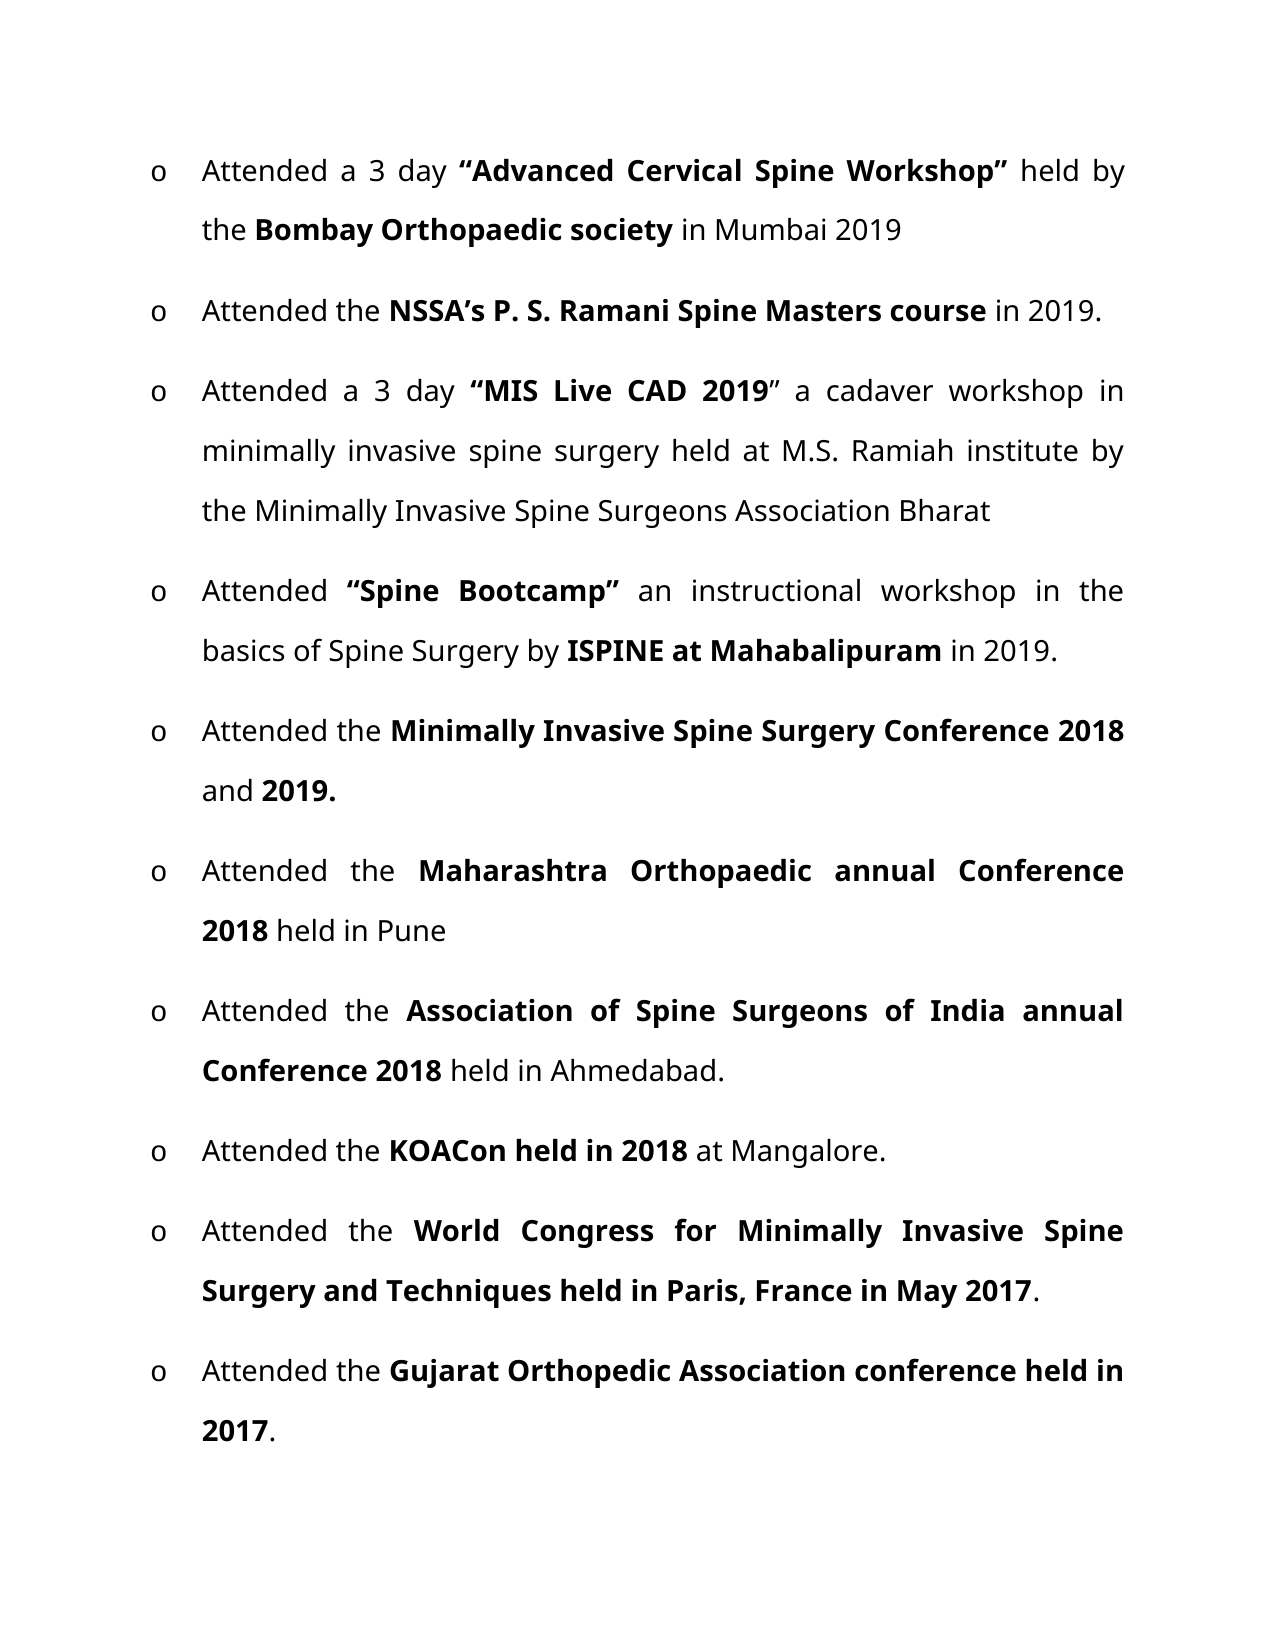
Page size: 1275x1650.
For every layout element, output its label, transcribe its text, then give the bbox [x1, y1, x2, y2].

list Attended the Association of Spine Surgeons of India annual Conference 2018 held in Ahmedabad. [150, 990, 1125, 1089]
list Attended the Maharashtra Orthopaedic annual Conference 2018 held in Pune [150, 850, 1125, 949]
list Attended the Minimally Invasive Spine Surgery Conference 2018 and 2019. [150, 710, 1125, 809]
list Attended a 3 day “MIS Live CAD 2019” a cadaver workshop in minimally invasive spine surgery held at M.S. Ramiah institute by the Minimally Invasive Spine Surgeons Association Bharat [150, 371, 1125, 529]
list Attended the KOACon held in 2018 at Mangalore. [150, 1130, 1125, 1170]
list Attended the NSSA’s P. S. Ramani Spine Masters course in 2019. [150, 290, 1125, 330]
list Attended “Spine Bootcamp” an instructional workshop in the basics of Spine Surgery by ISPINE at Mahabalipuram in 2019. [150, 570, 1125, 669]
list Attended the Gujarat Orthopedic Association conference held in 2017. [150, 1351, 1125, 1450]
list Attended a 3 day “Advanced Cervical Spine Workshop” held by the Bombay Orthopaedic society in Mumbai 2019 [150, 150, 1125, 249]
list Attended the World Congress for Minimally Invasive Spine Surgery and Techniques held in Paris, France in May 2017. [150, 1211, 1125, 1310]
